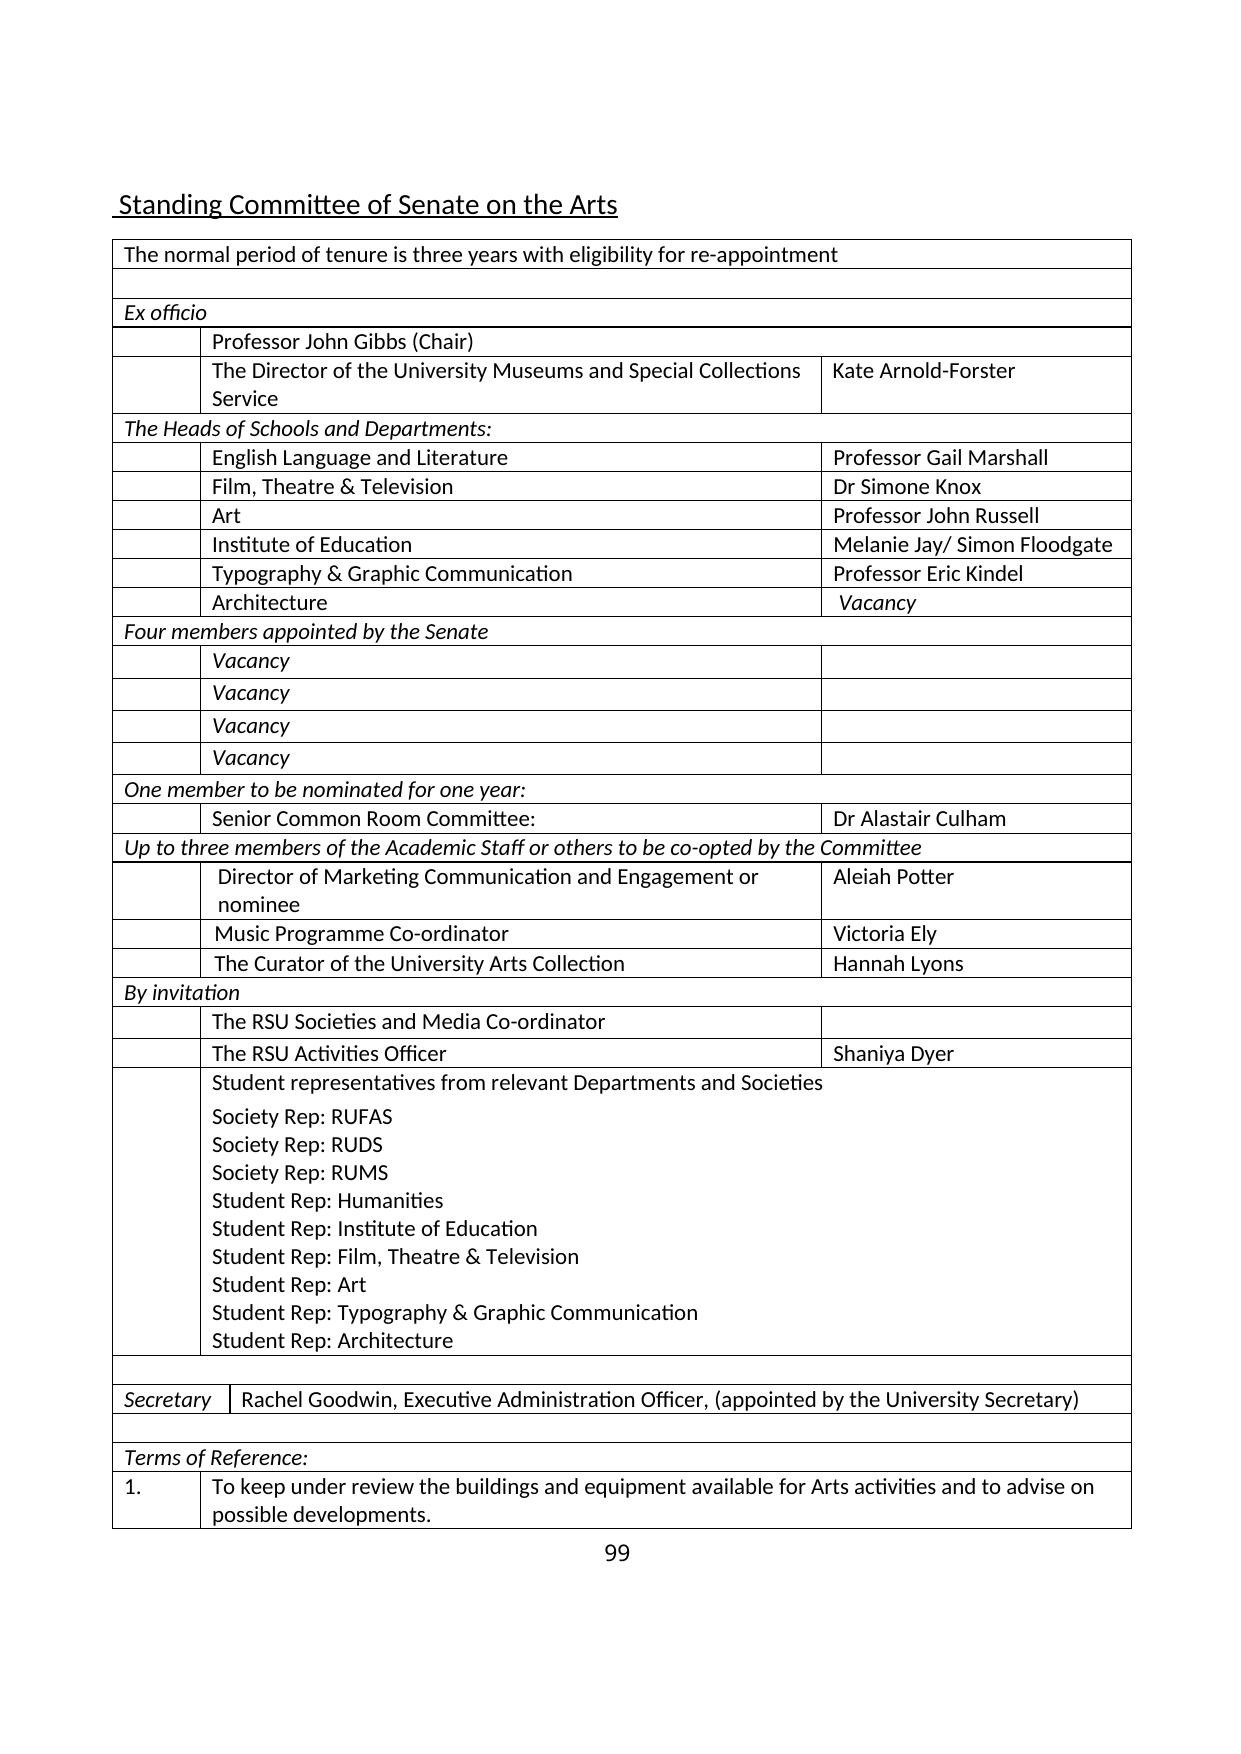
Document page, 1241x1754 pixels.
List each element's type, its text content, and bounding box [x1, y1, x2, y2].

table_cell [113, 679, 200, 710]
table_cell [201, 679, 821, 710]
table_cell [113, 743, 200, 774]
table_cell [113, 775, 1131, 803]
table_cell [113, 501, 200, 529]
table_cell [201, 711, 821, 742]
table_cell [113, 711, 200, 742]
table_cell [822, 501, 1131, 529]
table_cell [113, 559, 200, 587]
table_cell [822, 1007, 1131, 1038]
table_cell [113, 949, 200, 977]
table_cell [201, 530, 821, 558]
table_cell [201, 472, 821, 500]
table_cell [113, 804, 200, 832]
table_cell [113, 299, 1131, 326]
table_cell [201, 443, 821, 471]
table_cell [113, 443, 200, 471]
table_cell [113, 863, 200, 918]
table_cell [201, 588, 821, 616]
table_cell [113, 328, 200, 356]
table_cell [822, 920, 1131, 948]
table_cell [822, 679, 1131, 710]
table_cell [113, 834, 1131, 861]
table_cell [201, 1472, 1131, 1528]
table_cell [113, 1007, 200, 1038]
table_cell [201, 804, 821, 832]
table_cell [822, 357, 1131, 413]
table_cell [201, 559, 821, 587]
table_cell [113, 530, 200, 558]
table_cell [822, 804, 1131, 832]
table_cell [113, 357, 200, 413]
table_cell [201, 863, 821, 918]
subtitle Standing Committee of Senate on the Arts [112, 186, 1122, 221]
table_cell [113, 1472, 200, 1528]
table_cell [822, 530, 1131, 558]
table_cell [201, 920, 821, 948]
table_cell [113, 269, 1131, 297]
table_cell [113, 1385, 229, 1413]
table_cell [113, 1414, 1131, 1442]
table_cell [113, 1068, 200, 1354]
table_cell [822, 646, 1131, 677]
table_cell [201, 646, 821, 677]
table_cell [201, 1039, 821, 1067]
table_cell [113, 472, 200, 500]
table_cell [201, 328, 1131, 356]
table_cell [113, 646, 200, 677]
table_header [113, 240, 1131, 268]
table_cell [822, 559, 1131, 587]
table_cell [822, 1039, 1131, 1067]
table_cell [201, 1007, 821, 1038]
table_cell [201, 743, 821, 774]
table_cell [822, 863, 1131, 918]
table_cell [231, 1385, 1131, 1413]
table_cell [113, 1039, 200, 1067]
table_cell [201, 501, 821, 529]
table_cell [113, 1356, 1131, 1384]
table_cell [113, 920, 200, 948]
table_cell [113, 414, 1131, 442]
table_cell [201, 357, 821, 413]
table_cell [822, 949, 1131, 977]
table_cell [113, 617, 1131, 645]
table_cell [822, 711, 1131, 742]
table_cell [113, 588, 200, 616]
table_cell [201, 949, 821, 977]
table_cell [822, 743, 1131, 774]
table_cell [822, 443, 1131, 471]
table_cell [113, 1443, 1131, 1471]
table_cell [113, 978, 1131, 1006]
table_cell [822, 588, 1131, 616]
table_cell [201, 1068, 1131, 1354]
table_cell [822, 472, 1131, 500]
